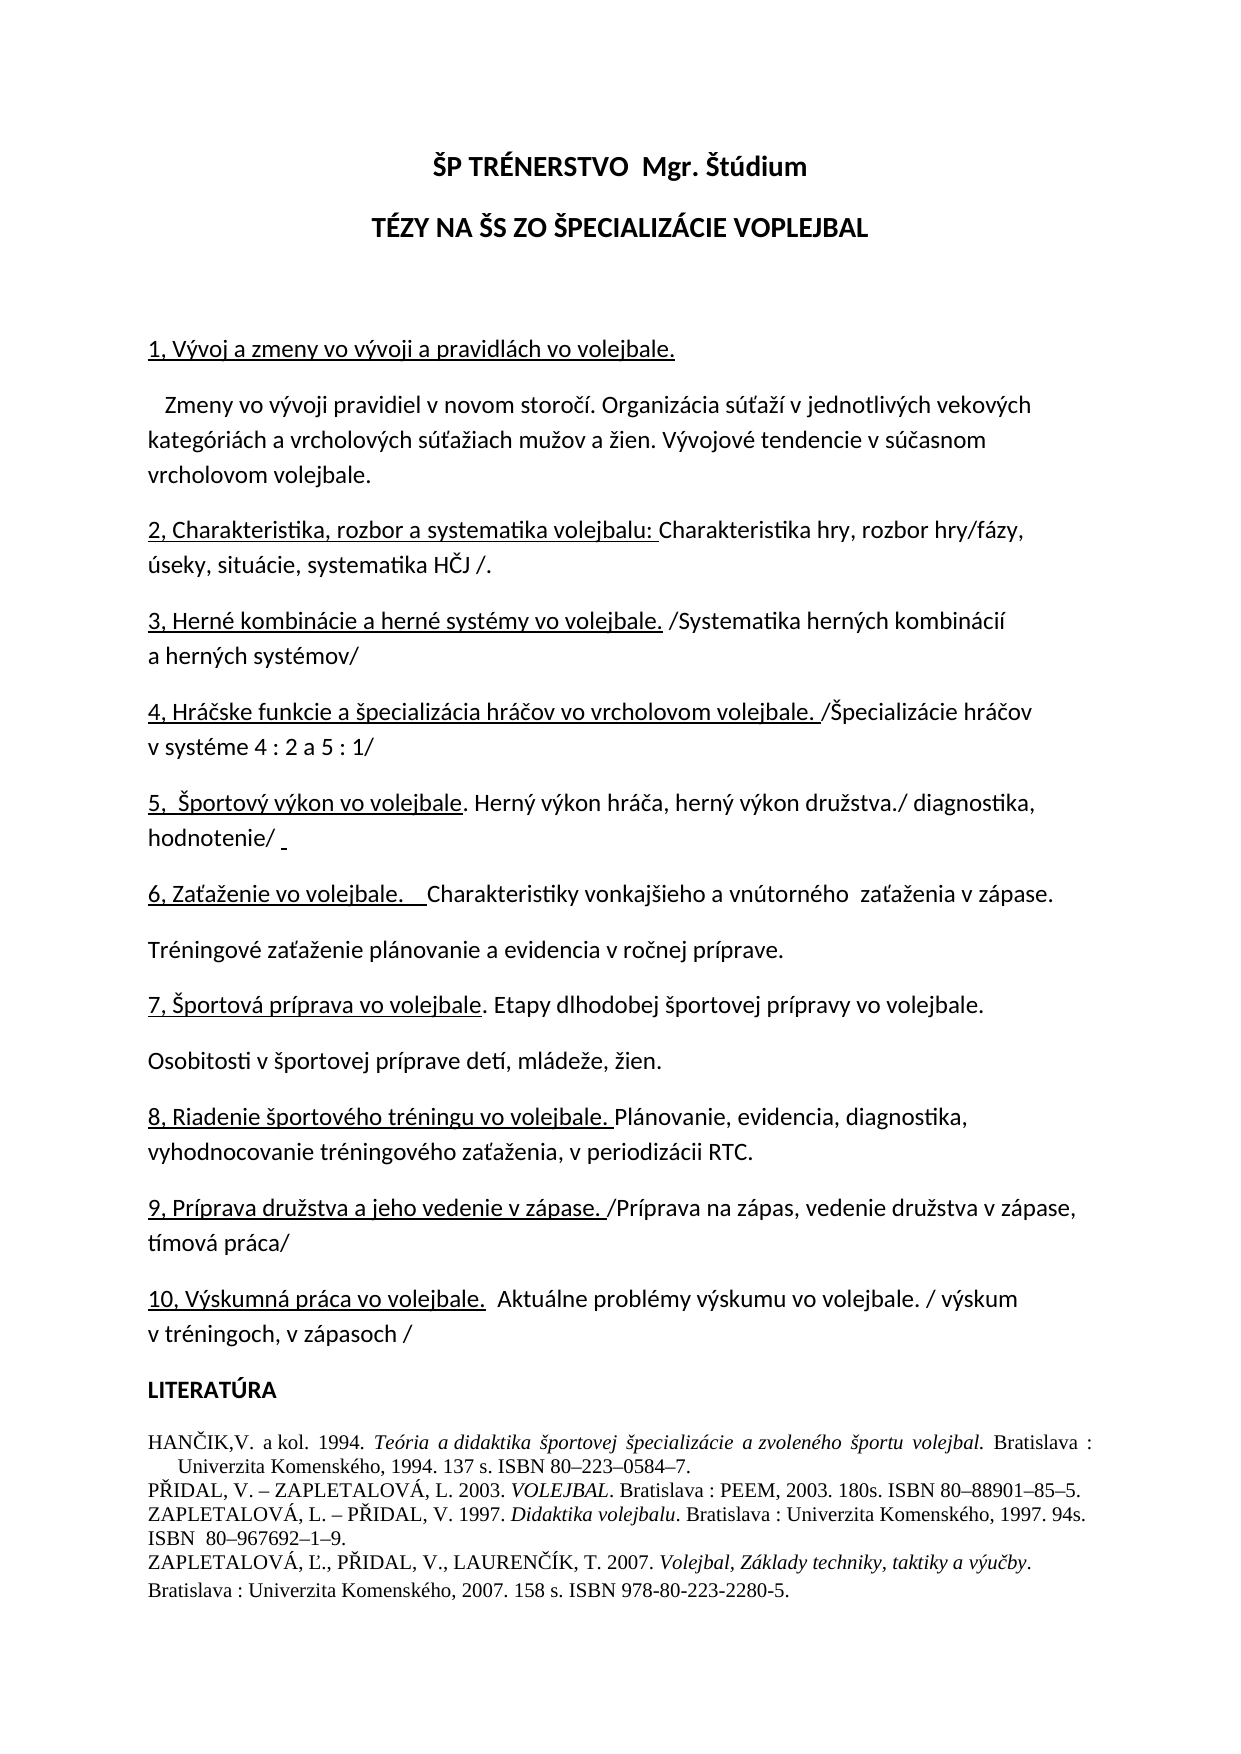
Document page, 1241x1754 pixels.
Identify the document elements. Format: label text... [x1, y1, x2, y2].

text 9, Príprava družstva a jeho vedenie v zápase. /Príprava na zápas, vedenie družstva v zápase, tímová práca/ [148, 1192, 1093, 1258]
text TÉZY NA ŠS ZO ŠPECIALIZÁCIE VOPLEJBAL [148, 209, 1093, 245]
text HANČIK,V. a kol. 1994. Teória a didaktika športovej špecializácie a zvoleného športu volejbal. Bratislava : Univerzita Komenského, 1994. 137 s. ISBN 80–223–0584–7. [148, 1429, 1093, 1478]
text 2, Charakteristika, rozbor a systematika volejbalu: Charakteristika hry, rozbor hry/fázy, úseky, situácie, systematika HČJ /. [148, 514, 1093, 580]
text ZAPLETALOVÁ, Ľ., PŘIDAL, V., LAURENČÍK, T. 2007. Volejbal, Základy techniky, taktiky a výučby. Bratislava : Univerzita Komenského, 2007. 158 s. ISBN 978-80-223-2280-5. [148, 1550, 1093, 1602]
text 10, Výskumná práca vo volejbale. Aktuálne problémy výskumu vo volejbale. / výskum v tréningoch, v zápasoch / [148, 1283, 1093, 1348]
text Zmeny vo vývoji pravidiel v novom storočí. Organizácia súťaží v jednotlivých vekových kategóriách a vrcholových súťažiach mužov a žien. Vývojové tendencie v súčasnom vrcholovom volejbale. [148, 389, 1093, 489]
text Tréningové zaťaženie plánovanie a evidencia v ročnej príprave. [148, 934, 1093, 964]
text 4, Hráčske funkcie a špecializácia hráčov vo vrcholovom volejbale. /Špecializácie hráčov v systéme 4 : 2 a 5 : 1/ [148, 696, 1093, 762]
text 6, Zaťaženie vo volejbale. Charakteristiky vonkajšieho a vnútorného zaťaženia v zápase. [148, 878, 1093, 908]
text 8, Riadenie športového tréningu vo volejbale. Plánovanie, evidencia, diagnostika, vyhodnocovanie tréningového zaťaženia, v periodizácii RTC. [148, 1101, 1093, 1167]
text PŘIDAL, V. – ZAPLETALOVÁ, L. 2003. VOLEJBAL. Bratislava : PEEM, 2003. 180s. ISBN 80–88901–85–5. [148, 1478, 1093, 1502]
text ŠP TRÉNERSTVO Mgr. Štúdium [148, 148, 1093, 183]
text Osobitosti v športovej príprave detí, mládeže, žien. [148, 1045, 1093, 1076]
text 7, Športová príprava vo volejbale. Etapy dlhodobej športovej prípravy vo volejbale. [148, 989, 1093, 1020]
text 1, Vývoj a zmeny vo vývoji a pravidlách vo volejbale. [148, 333, 1093, 363]
text LITERATÚRA [148, 1374, 1093, 1404]
text 5, Športový výkon vo volejbale. Herný výkon hráča, herný výkon družstva./ diagnostika, hodnotenie/ [148, 787, 1093, 853]
text 3, Herné kombinácie a herné systémy vo volejbale. /Systematika herných kombinácií a herných systémov/ [148, 605, 1093, 671]
text ZAPLETALOVÁ, L. – PŘIDAL, V. 1997. Didaktika volejbalu. Bratislava : Univerzita Komenského, 1997. 94s. ISBN 80–967692–1–9. [148, 1502, 1093, 1550]
